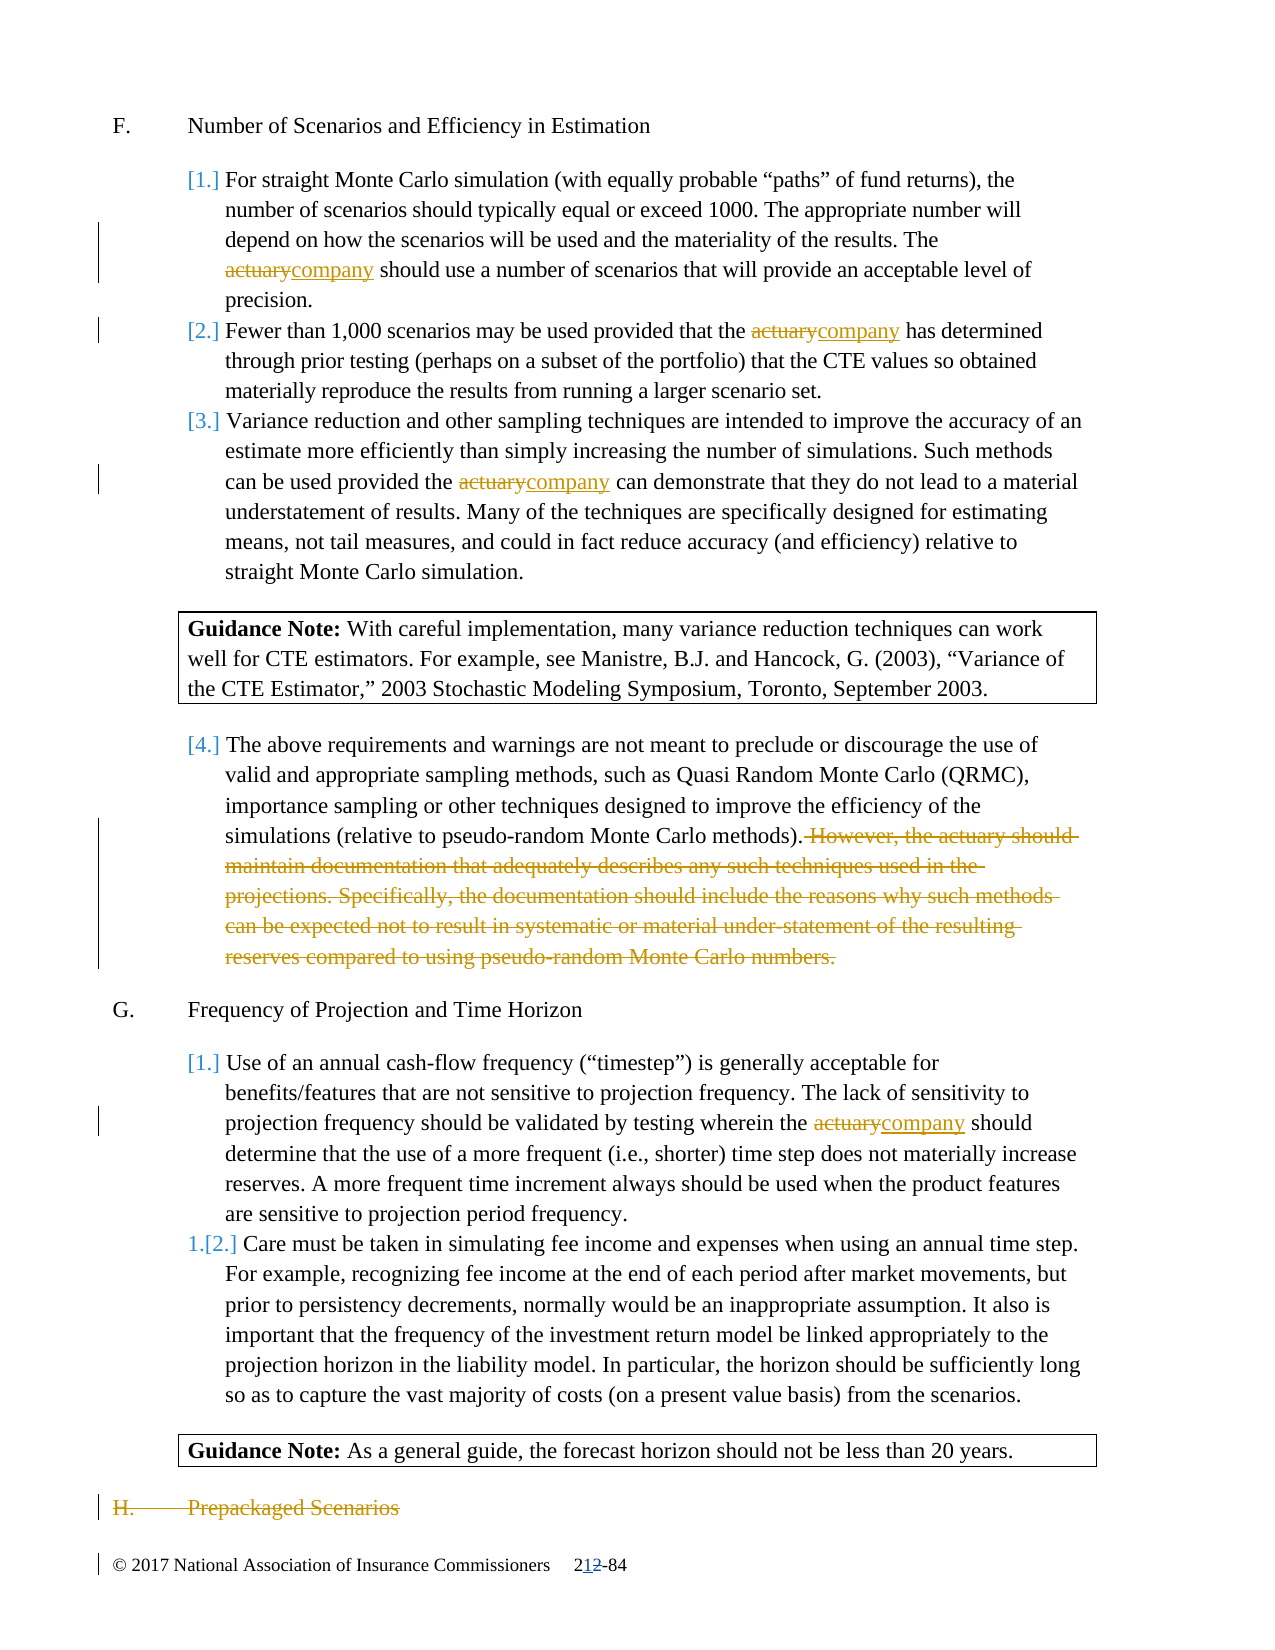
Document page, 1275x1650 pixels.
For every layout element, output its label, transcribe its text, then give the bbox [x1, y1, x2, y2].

list Variance reduction and other sampling techniques are intended to improve the accuracy of an estimate more efficiently than simply increasing the number of simulations. Such methods can be used provided the can demonstrate that they do not lead to a material understatement of results. Many of the techniques are specifically designed for estimating means, not tail measures, and could in fact reduce accuracy (and efficiency) relative to straight Monte Carlo simulation. [187, 407, 1087, 585]
list Fewer than 1,000 scenarios may be used provided that the has determined through prior testing (perhaps on a subset of the portfolio) that the CTE values so obtained materially reproduce the results from running a larger scenario set. [187, 317, 1087, 403]
text G. Frequency of Projection and Time Horizon [112, 996, 1087, 1022]
list The above requirements and warnings are not meant to preclude or discourage the use of valid and appropriate sampling methods, such as Quasi Random Monte Carlo (QRMC), importance sampling or other techniques designed to improve the efficiency of the simulations (relative to pseudo-random Monte Carlo methods). [187, 731, 1087, 969]
text F. Number of Scenarios and Efficiency in Estimation [112, 112, 1087, 139]
list Use of an annual cash-flow frequency (“timestep”) is generally acceptable for benefits/features that are not sensitive to projection frequency. The lack of sensitivity to projection frequency should be validated by testing wherein the should determine that the use of a more frequent (i.e., shorter) time step does not materially increase reserves. A more frequent time increment always should be used when the product features are sensitive to projection period frequency. [187, 1049, 1087, 1226]
list For straight Monte Carlo simulation (with equally probable “paths” of fund returns), the number of scenarios should typically equal or exceed 1000. The appropriate number will depend on how the scenarios will be used and the materiality of the results. The should use a number of scenarios that will provide an acceptable level of precision. [187, 166, 1087, 313]
text Guidance Note: With careful implementation, many variance reduction techniques can work well for CTE estimators. For example, see Manistre, B.J. and Hancock, G. (2003), “Variance of the CTE Estimator,” 2003 Stochastic Modeling Symposium, Toronto, September 2003. [179, 613, 1096, 703]
text Guidance Note: As a general guide, the forecast horizon should not be less than 20 years. [179, 1435, 1096, 1466]
list Care must be taken in simulating fee income and expenses when using an annual time step. For example, recognizing fee income at the end of each period after market movements, but prior to persistency decrements, normally would be an inappropriate assumption. It also is important that the frequency of the investment return model be linked appropriately to the projection horizon in the liability model. In particular, the horizon should be sufficiently long so as to capture the vast majority of costs (on a present value basis) from the scenarios. [187, 1230, 1087, 1408]
